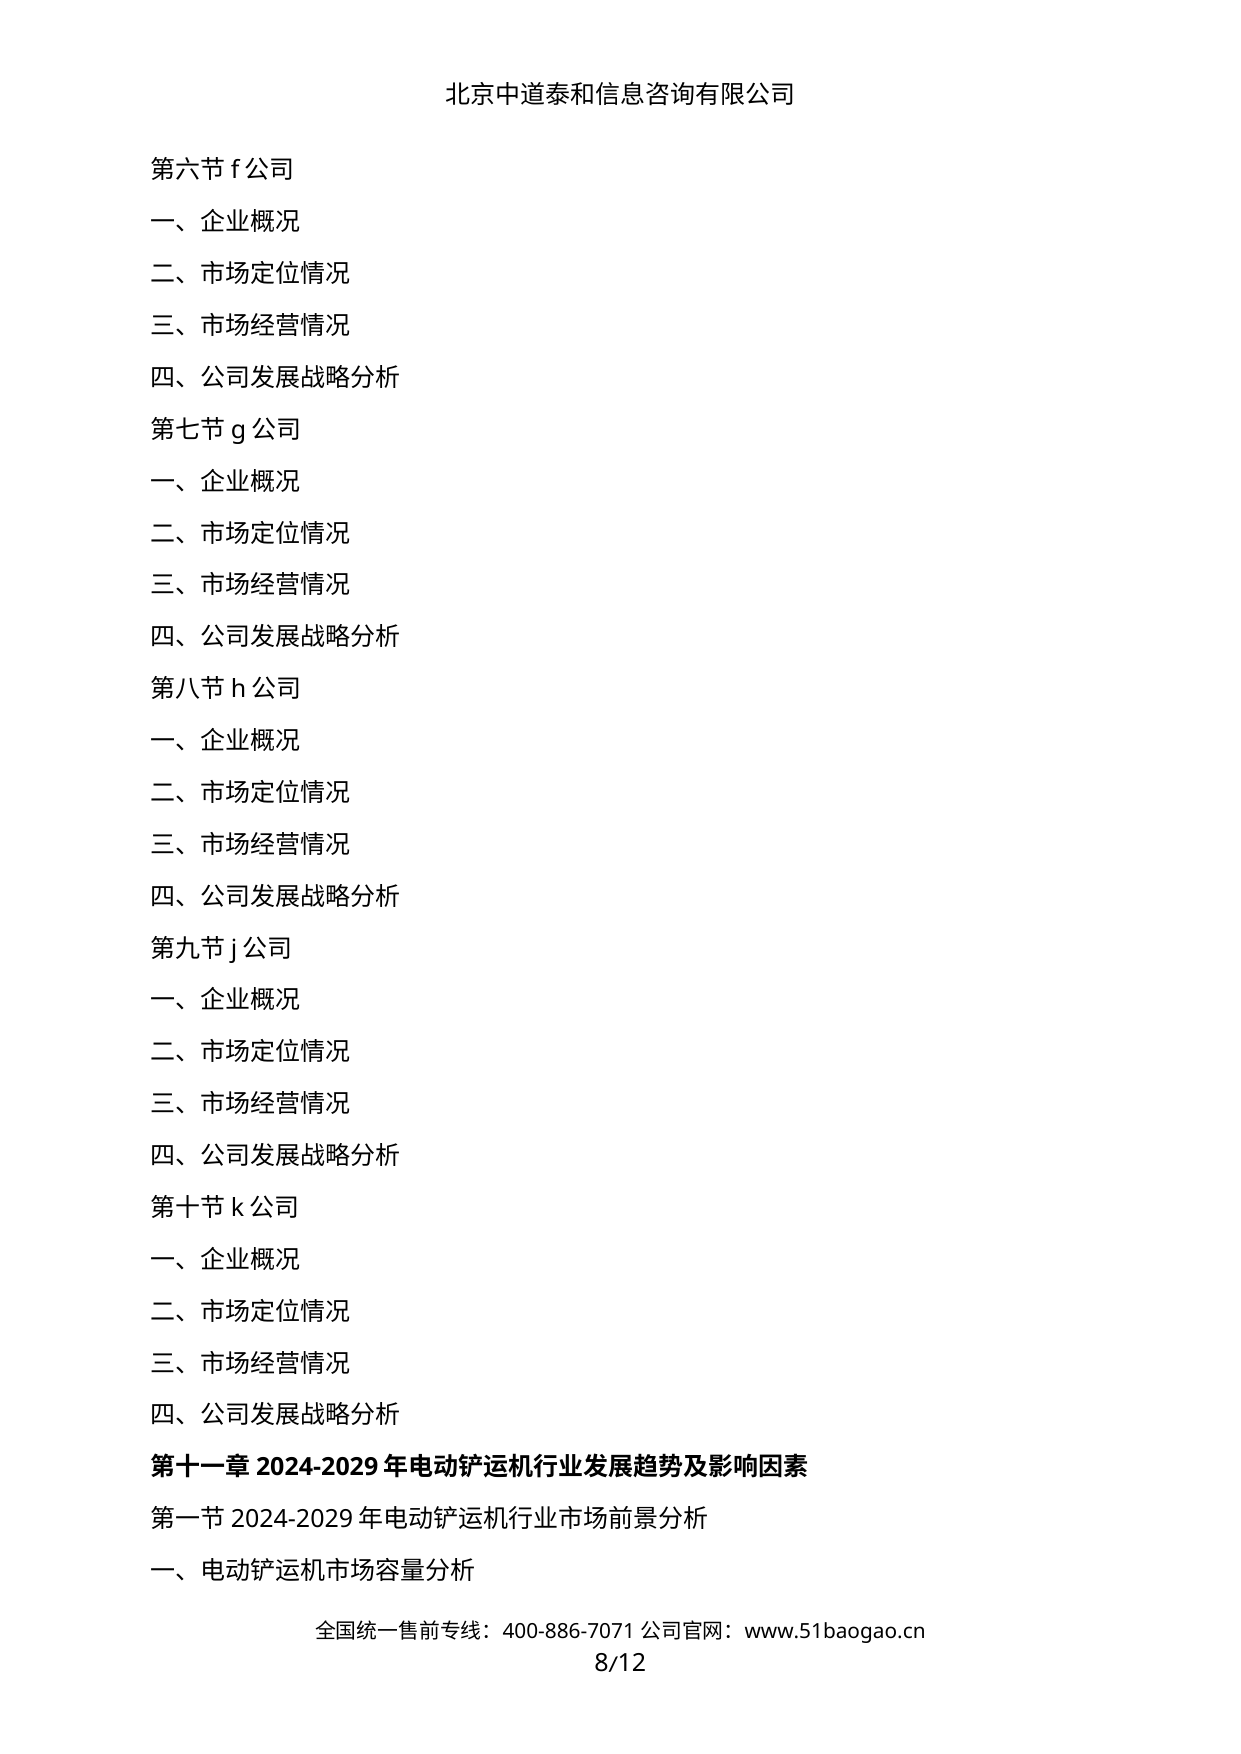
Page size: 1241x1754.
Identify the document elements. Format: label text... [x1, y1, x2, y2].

text 四、公司发展战略分析 [150, 1136, 1090, 1172]
text 第九节 j公司 [150, 928, 1090, 964]
text 四、公司发展战略分析 [150, 357, 1090, 394]
text 第十节 k公司 [150, 1187, 1090, 1224]
text 一、企业概况 [150, 202, 1090, 238]
text 四、公司发展战略分析 [150, 617, 1090, 653]
text 第七节 g公司 [150, 409, 1090, 446]
text 一、企业概况 [150, 1239, 1090, 1276]
text 第八节 h公司 [150, 669, 1090, 705]
text 三、市场经营情况 [150, 306, 1090, 342]
text 四、公司发展战略分析 [150, 876, 1090, 912]
text 一、企业概况 [150, 461, 1090, 497]
text 第十一章 2024-2029年电动铲运机行业发展趋势及影响因素 [150, 1447, 1090, 1483]
text 四、公司发展战略分析 [150, 1395, 1090, 1431]
text 三、市场经营情况 [150, 824, 1090, 861]
text 一、企业概况 [150, 980, 1090, 1016]
text 二、市场定位情况 [150, 772, 1090, 809]
text 第六节 f公司 [150, 150, 1090, 186]
text 三、市场经营情况 [150, 1084, 1090, 1120]
text 二、市场定位情况 [150, 1291, 1090, 1327]
text 第一节 2024-2029年电动铲运机行业市场前景分析 [150, 1499, 1090, 1535]
text 二、市场定位情况 [150, 513, 1090, 549]
text 二、市场定位情况 [150, 1032, 1090, 1068]
text 三、市场经营情况 [150, 565, 1090, 601]
text 三、市场经营情况 [150, 1343, 1090, 1379]
text 一、电动铲运机市场容量分析 [150, 1551, 1090, 1587]
text 一、企业概况 [150, 721, 1090, 757]
text 二、市场定位情况 [150, 254, 1090, 290]
